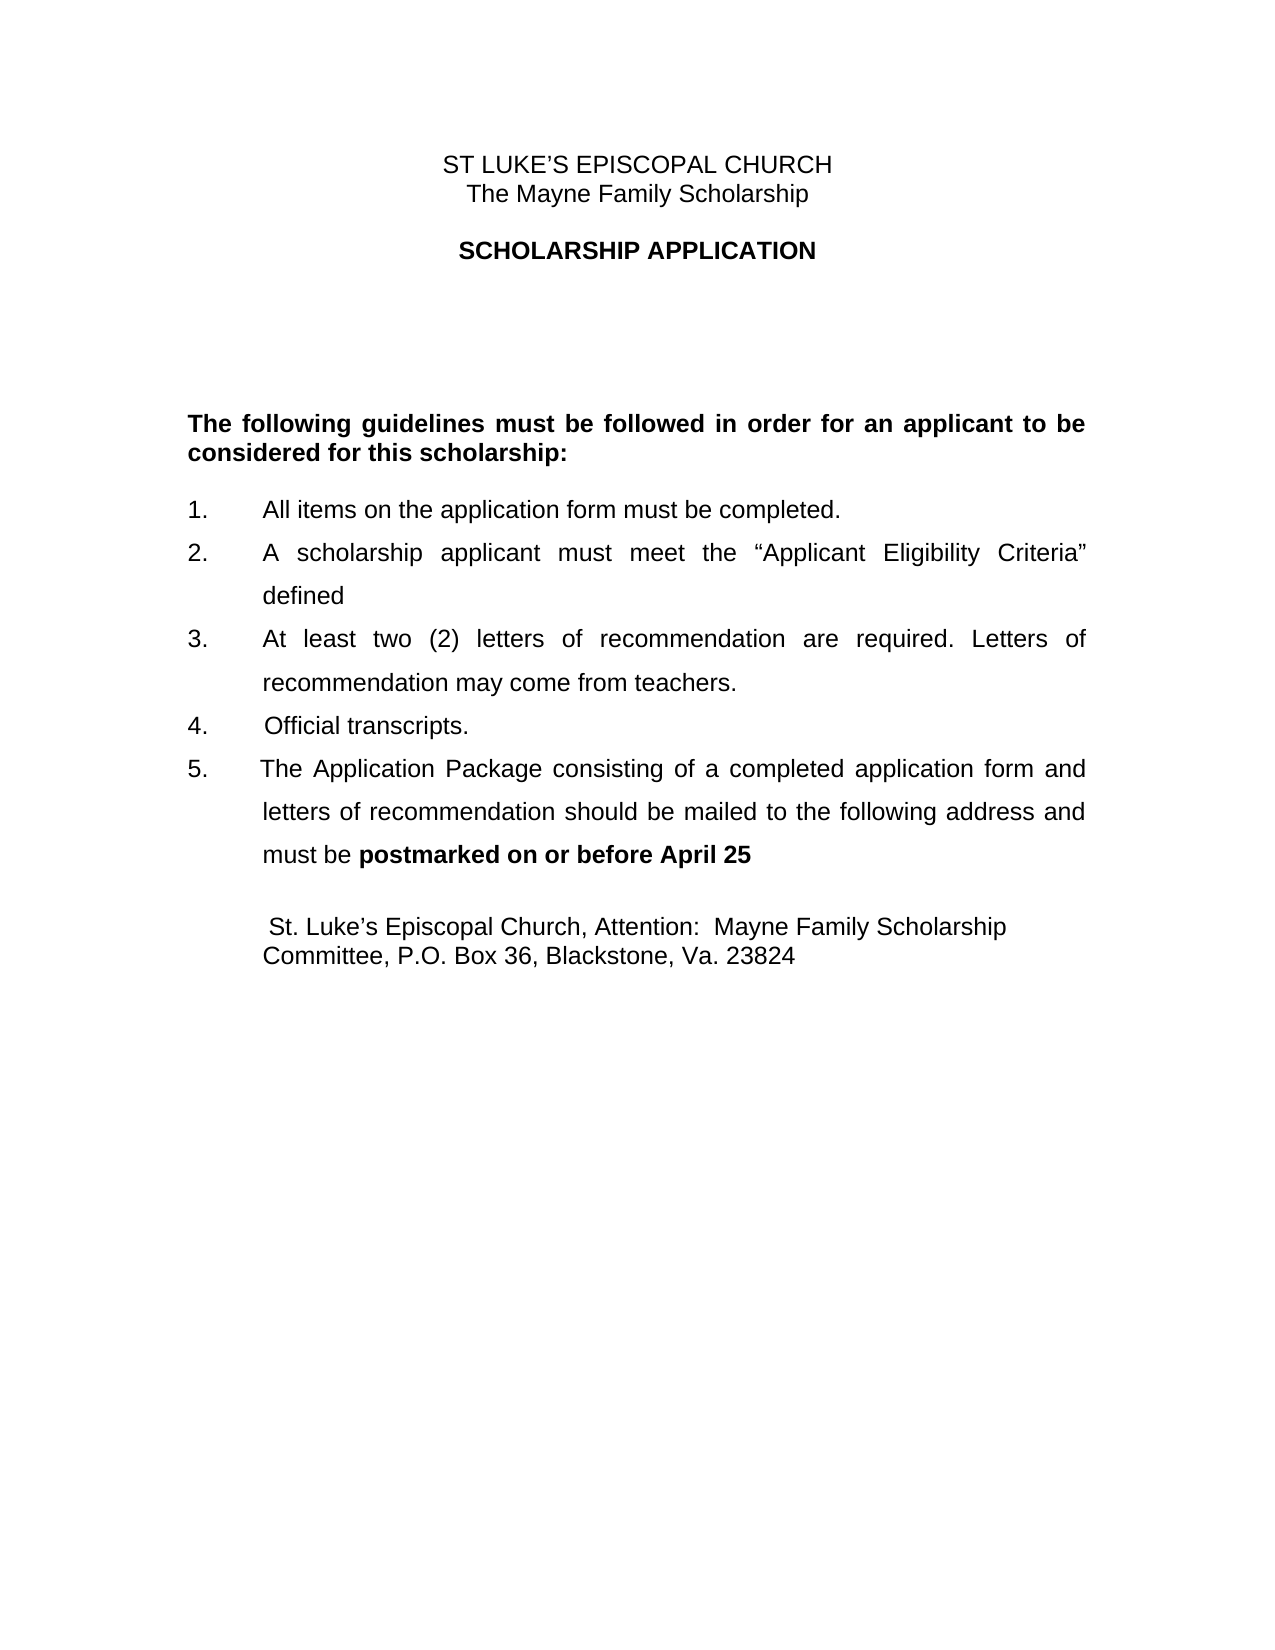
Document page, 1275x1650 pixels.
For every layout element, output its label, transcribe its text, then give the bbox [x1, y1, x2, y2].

text The Mayne Family Scholarship [187, 179, 1087, 207]
text ST LUKE’S EPISCOPAL CHURCH [187, 150, 1087, 179]
text 1. All items on the application form must be completed. [187, 495, 1087, 524]
text 2. A scholarship applicant must meet the “Applicant Eligibility Criteria” defined [187, 538, 1087, 610]
text 3. At least two (2) letters of recommendation are required. Letters of recommendation may come from teachers. [187, 624, 1087, 696]
text The following guidelines must be followed in order for an applicant to be considered for this scholarship: [187, 409, 1087, 466]
text 5. The Application Package consisting of a completed application form and letters of recommendation should be mailed to the following address and must be postmarked on or before April 25 [187, 754, 1087, 869]
text St. Luke’s Episcopal Church, Attention: Mayne Family Scholarship Committee, P.O. Box 36, Blackstone, Va. 23824 [262, 912, 1087, 970]
text SCHOLARSHIP APPLICATION [187, 236, 1087, 265]
text 4. Official transcripts. [187, 711, 1087, 739]
